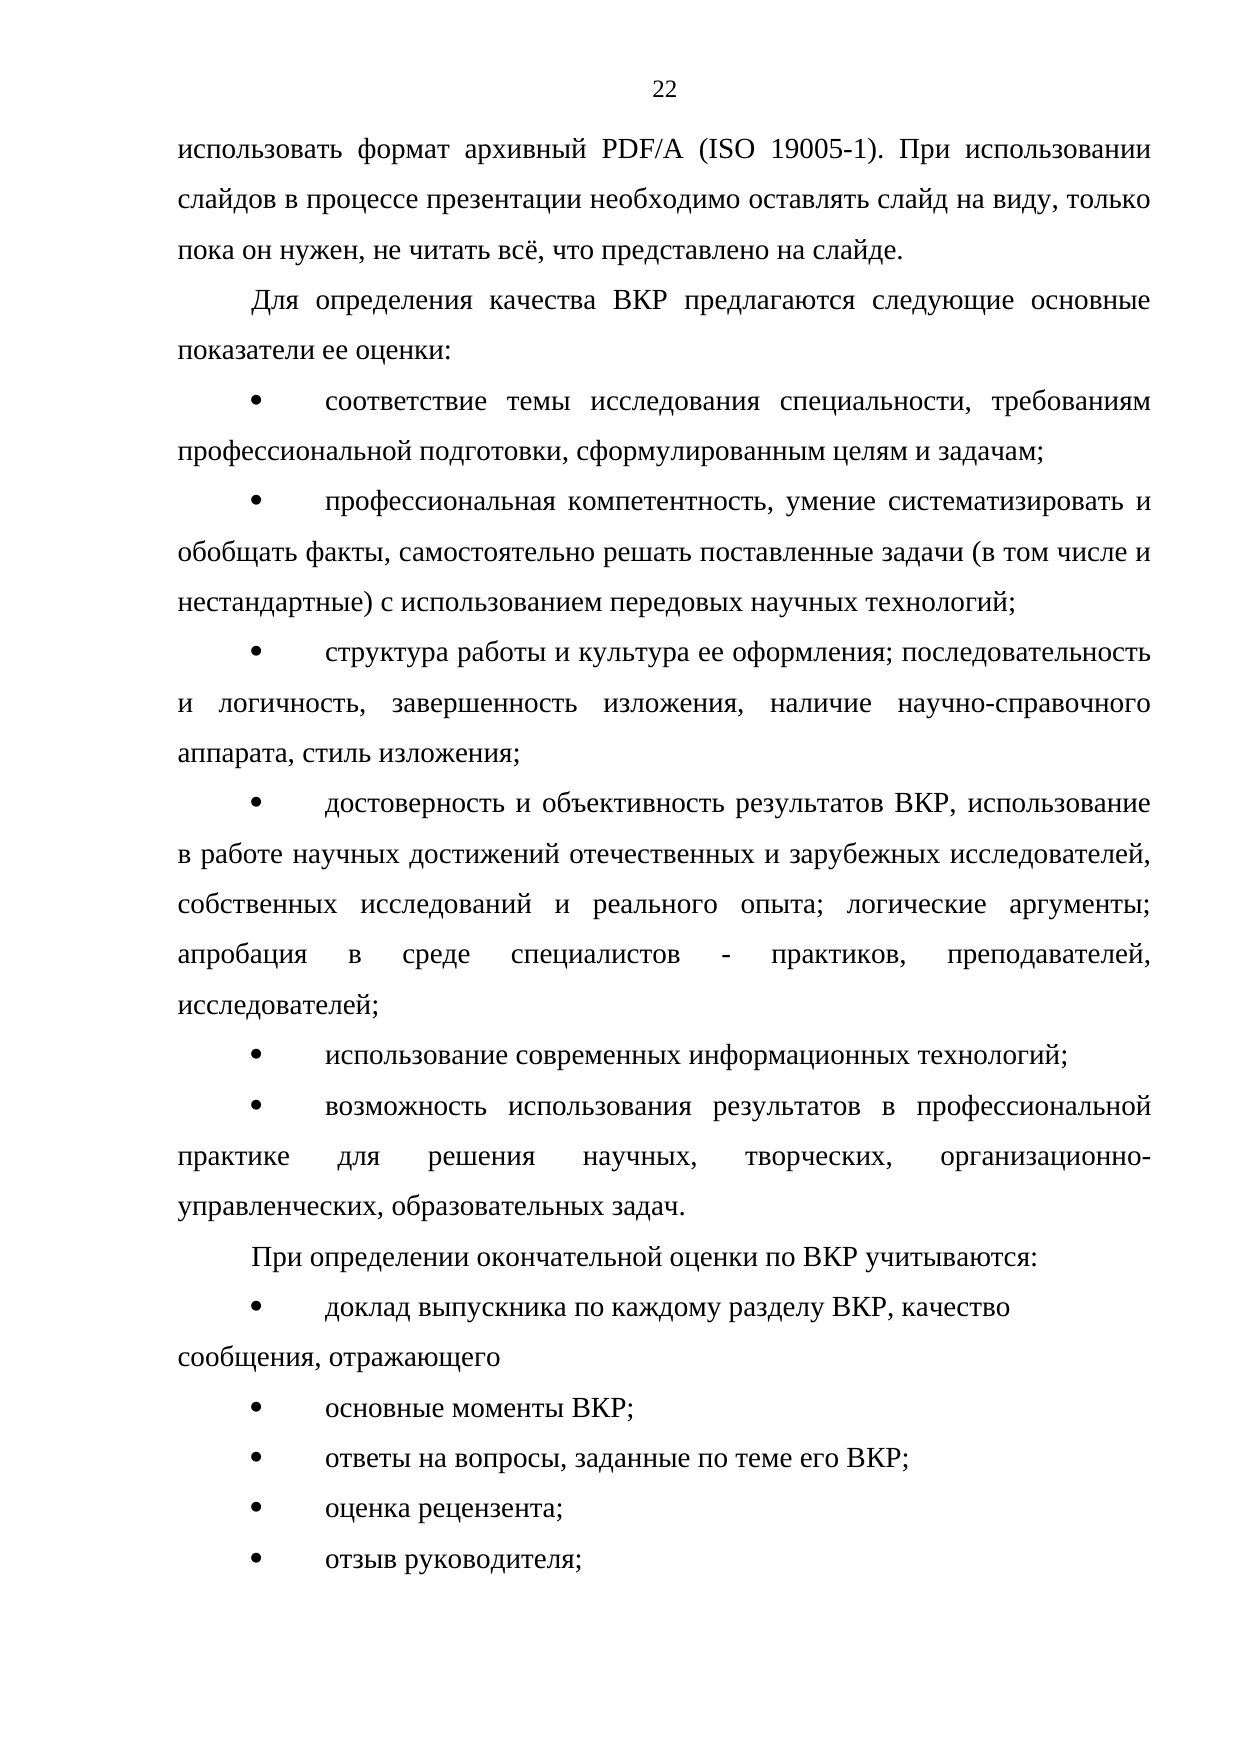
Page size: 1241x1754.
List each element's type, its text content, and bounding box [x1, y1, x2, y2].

text Для определения качества ВКР предлагаются следующие основные показатели ее оценки: [177, 282, 1152, 366]
list соответствие темы исследования специальности, требованиям профессиональной подготовки, сформулированным целям и задачам; [177, 383, 1152, 467]
list основные моменты ВКР; [177, 1390, 1152, 1423]
list профессиональная компетентность, умение систематизировать и обобщать факты, самостоятельно решать поставленные задачи (в том числе и нестандартные) с использованием передовых научных технологий; [177, 483, 1152, 618]
list оценка рецензента; [177, 1491, 1152, 1524]
list ответы на вопросы, заданные по теме его ВКР; [177, 1440, 1152, 1474]
list возможность использования результатов в профессиональной практике для решения научных, творческих, организационно-управленческих, образовательных задач. [177, 1088, 1152, 1222]
list использование современных информационных технологий; [177, 1037, 1152, 1071]
text При определении окончательной оценки по ВКР учитываются: [177, 1239, 1152, 1272]
list достоверность и объективность результатов ВКР, использование в работе научных достижений отечественных и зарубежных исследователей, собственных исследований и реального опыта; логические аргументы; апробация в среде специалистов - практиков, преподавателей, исследователей; [177, 786, 1152, 1021]
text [177, 131, 1152, 265]
list отзыв руководителя; [177, 1541, 1152, 1575]
list структура работы и культура ее оформления; последовательность и логичность, завершенность изложения, наличие научно-справочного аппарата, стиль изложения; [177, 634, 1152, 769]
list доклад выпускника по каждому разделу ВКР, качество сообщения, отражающего [177, 1289, 1152, 1373]
